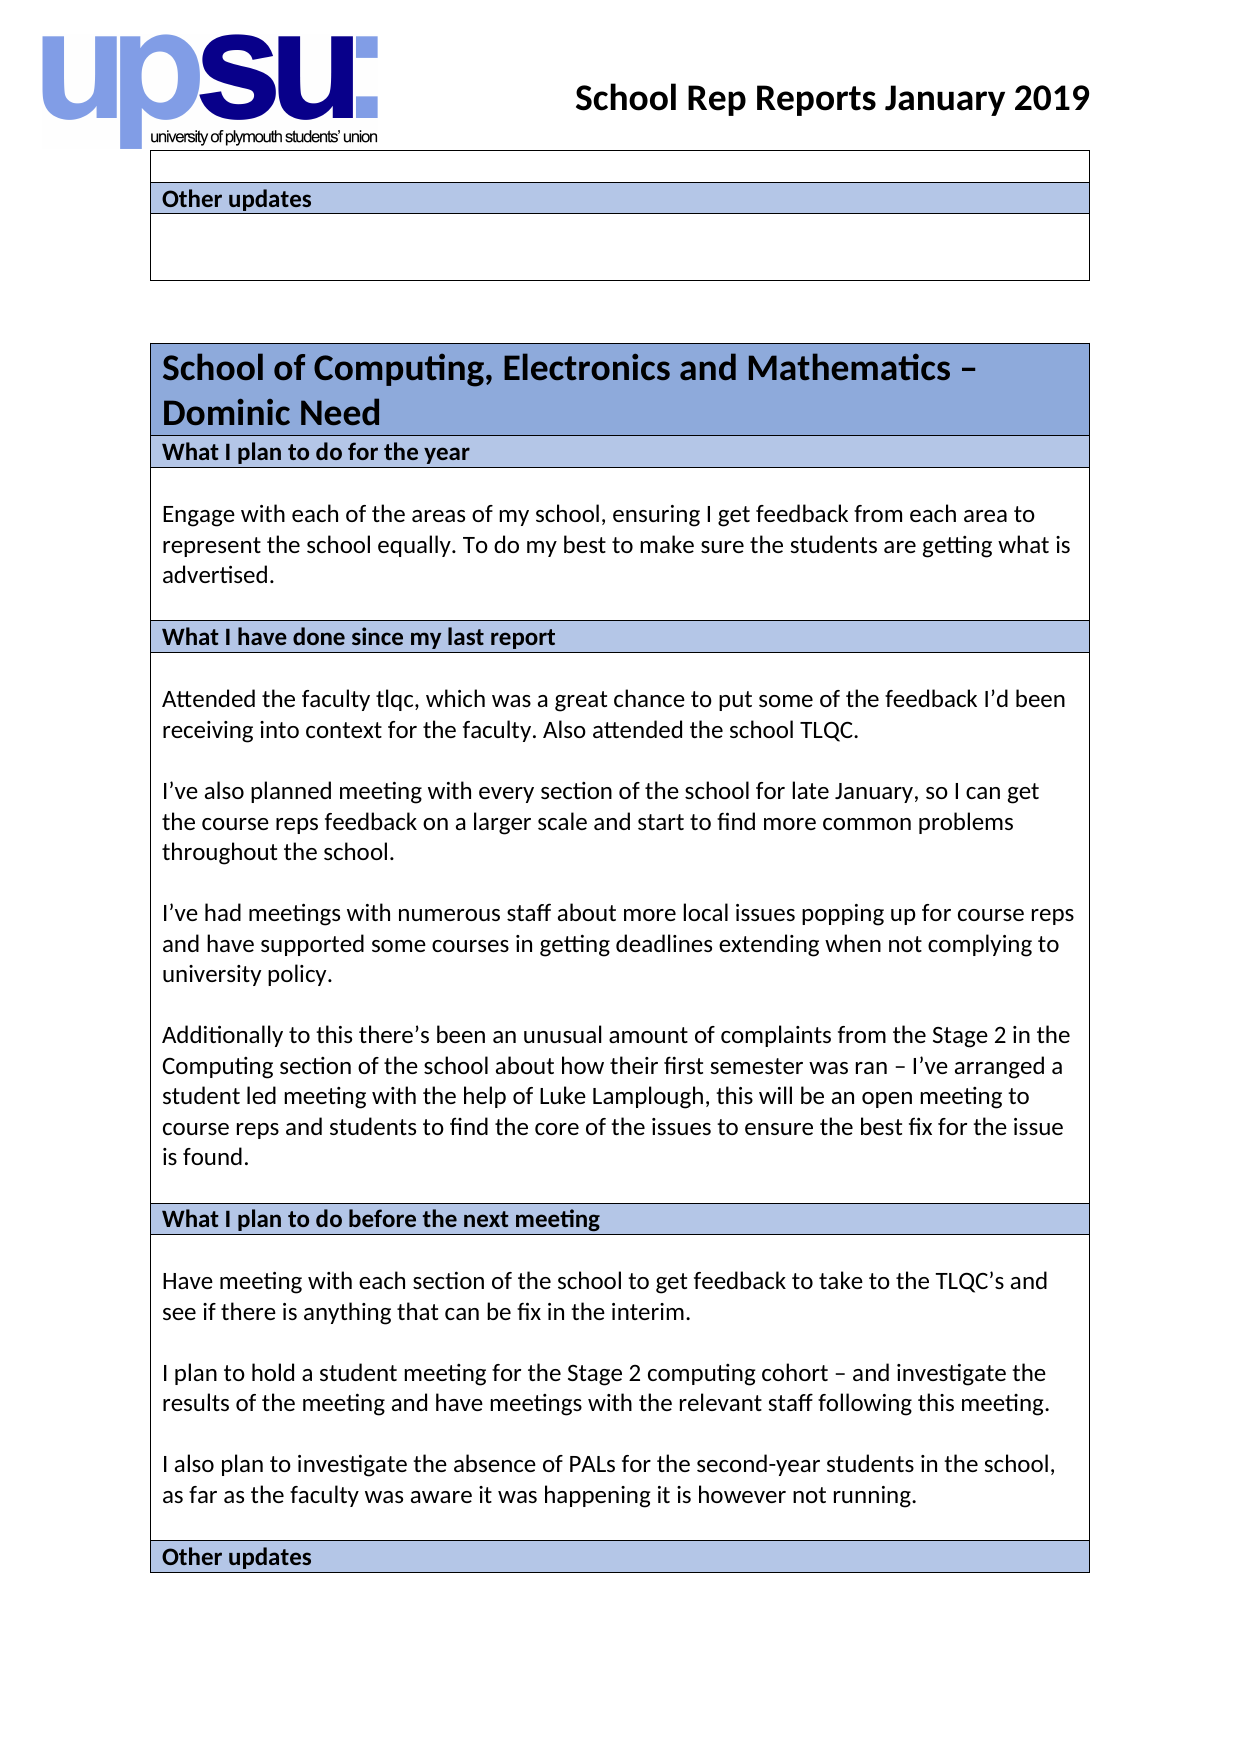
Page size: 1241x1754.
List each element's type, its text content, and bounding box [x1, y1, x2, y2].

table_cell What I plan to do for the year [151, 436, 1089, 467]
table_cell What I plan to do before the next meeting [151, 1204, 1089, 1234]
table_cell Engage with each of the areas of my school, ensuring I get feedback from each area to represent the school equally. To do my best to make sure the students are getting what is advertised. [151, 468, 1089, 620]
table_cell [151, 151, 1089, 182]
table_cell Other updates [151, 1541, 1089, 1572]
table_cell Attended the faculty tlqc, which was a great chance to put some of the feedback I’d been receiving into context for the faculty. Also attended the school TLQC. I’ve also planned meeting with every section of the school for late January, so I can get the course reps feedback on a larger scale and start to find more common problems throughout the school. I’ve had meetings with numerous staff about more local issues popping up for course reps and have supported some courses in getting deadlines extending when not complying to university policy. Additionally to this there’s been an unusual amount of complaints from the Stage 2 in the Computing section of the school about how their first semester was ran – I’ve arranged a student led meeting with the help of Luke Lamplough, this will be an open meeting to course reps and students to find the core of the issues to ensure the best fix for the issue is found. [151, 653, 1089, 1202]
table_header School of Computing, Electronics and Mathematics – Dominic Need [151, 344, 1089, 435]
table_cell What I have done since my last report [151, 621, 1089, 652]
table_cell [151, 214, 1089, 280]
table_cell Have meeting with each section of the school to get feedback to take to the TLQC’s and see if there is anything that can be fix in the interim. I plan to hold a student meeting for the Stage 2 computing cohort – and investigate the results of the meeting and have meetings with the relevant staff following this meeting. I also plan to investigate the absence of PALs for the second-year students in the school, as far as the faculty was aware it was happening it is however not running. [151, 1235, 1089, 1540]
table_cell Other updates [151, 183, 1089, 213]
